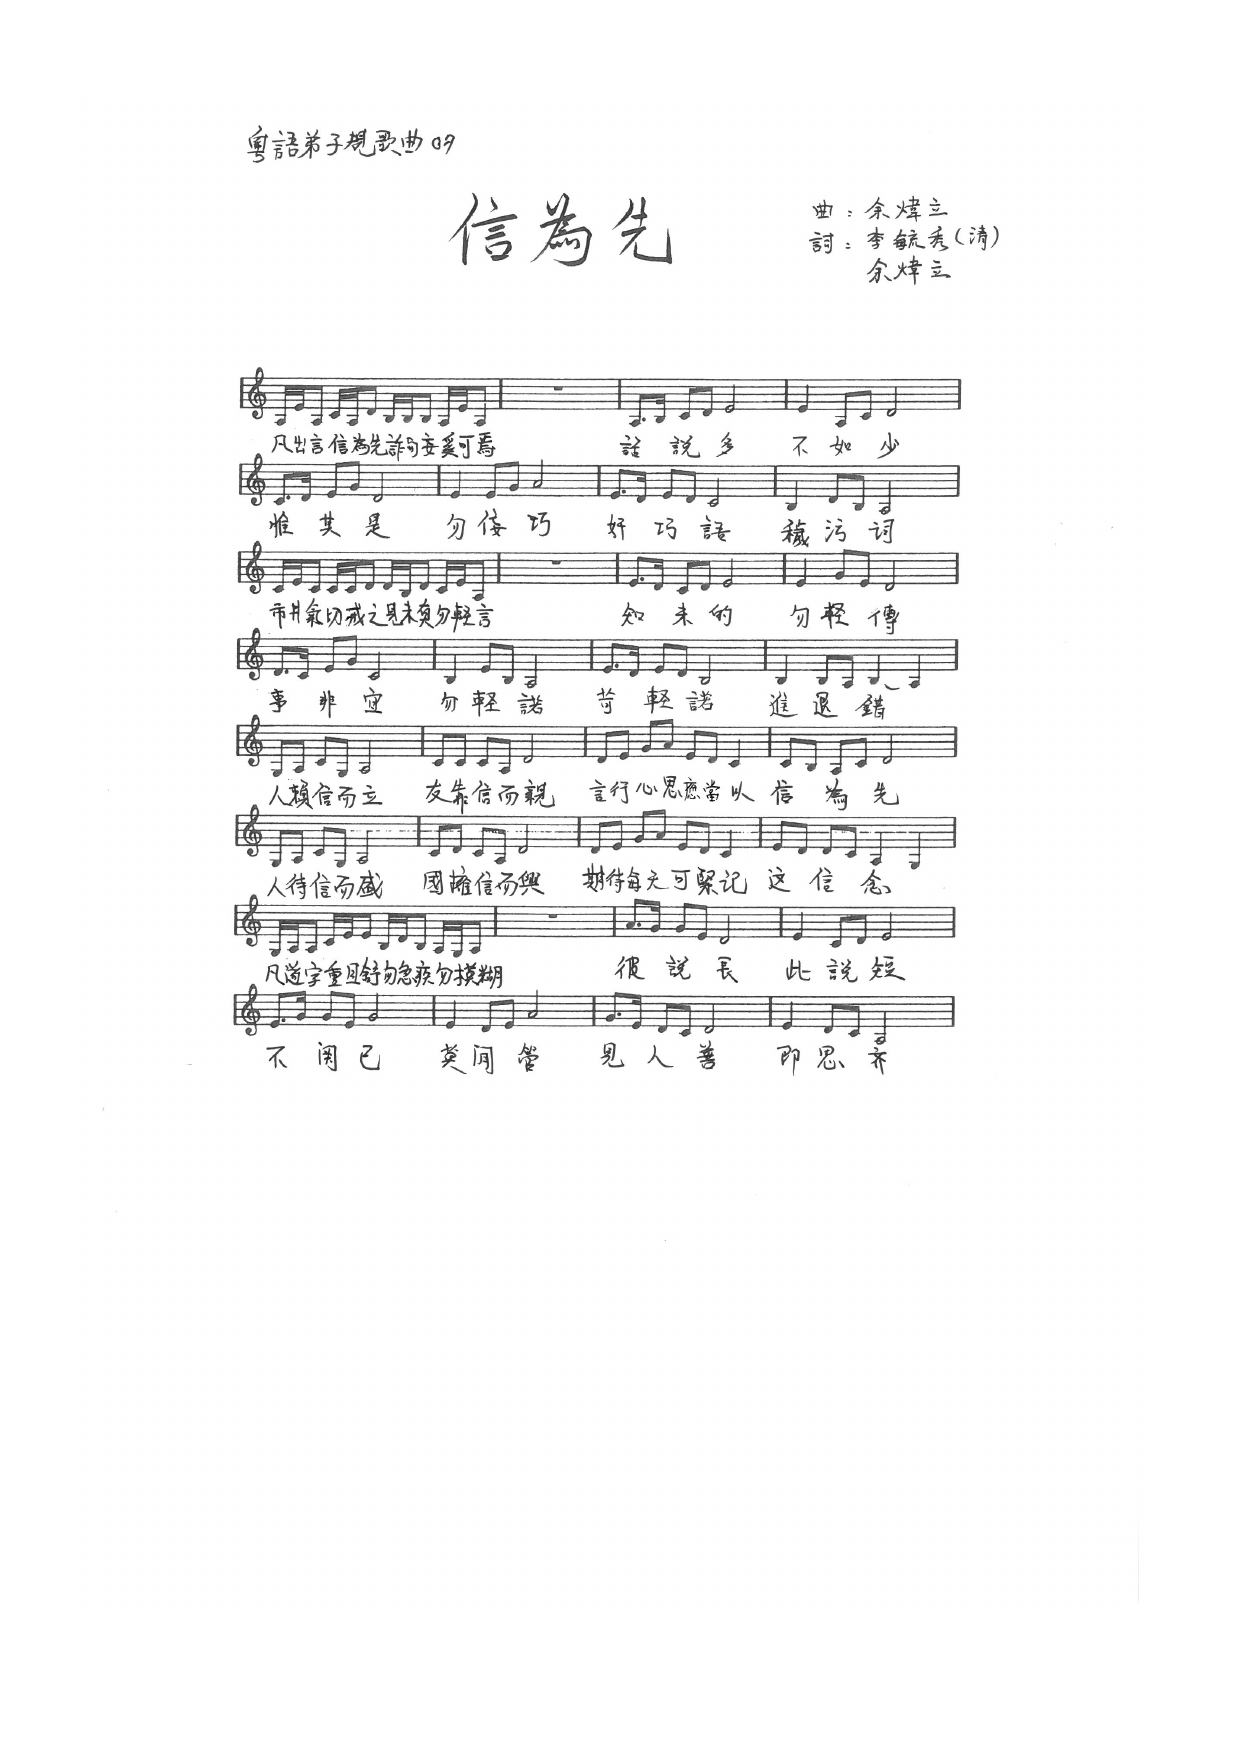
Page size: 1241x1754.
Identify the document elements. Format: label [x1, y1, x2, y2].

picture [75, 89, 1149, 1608]
